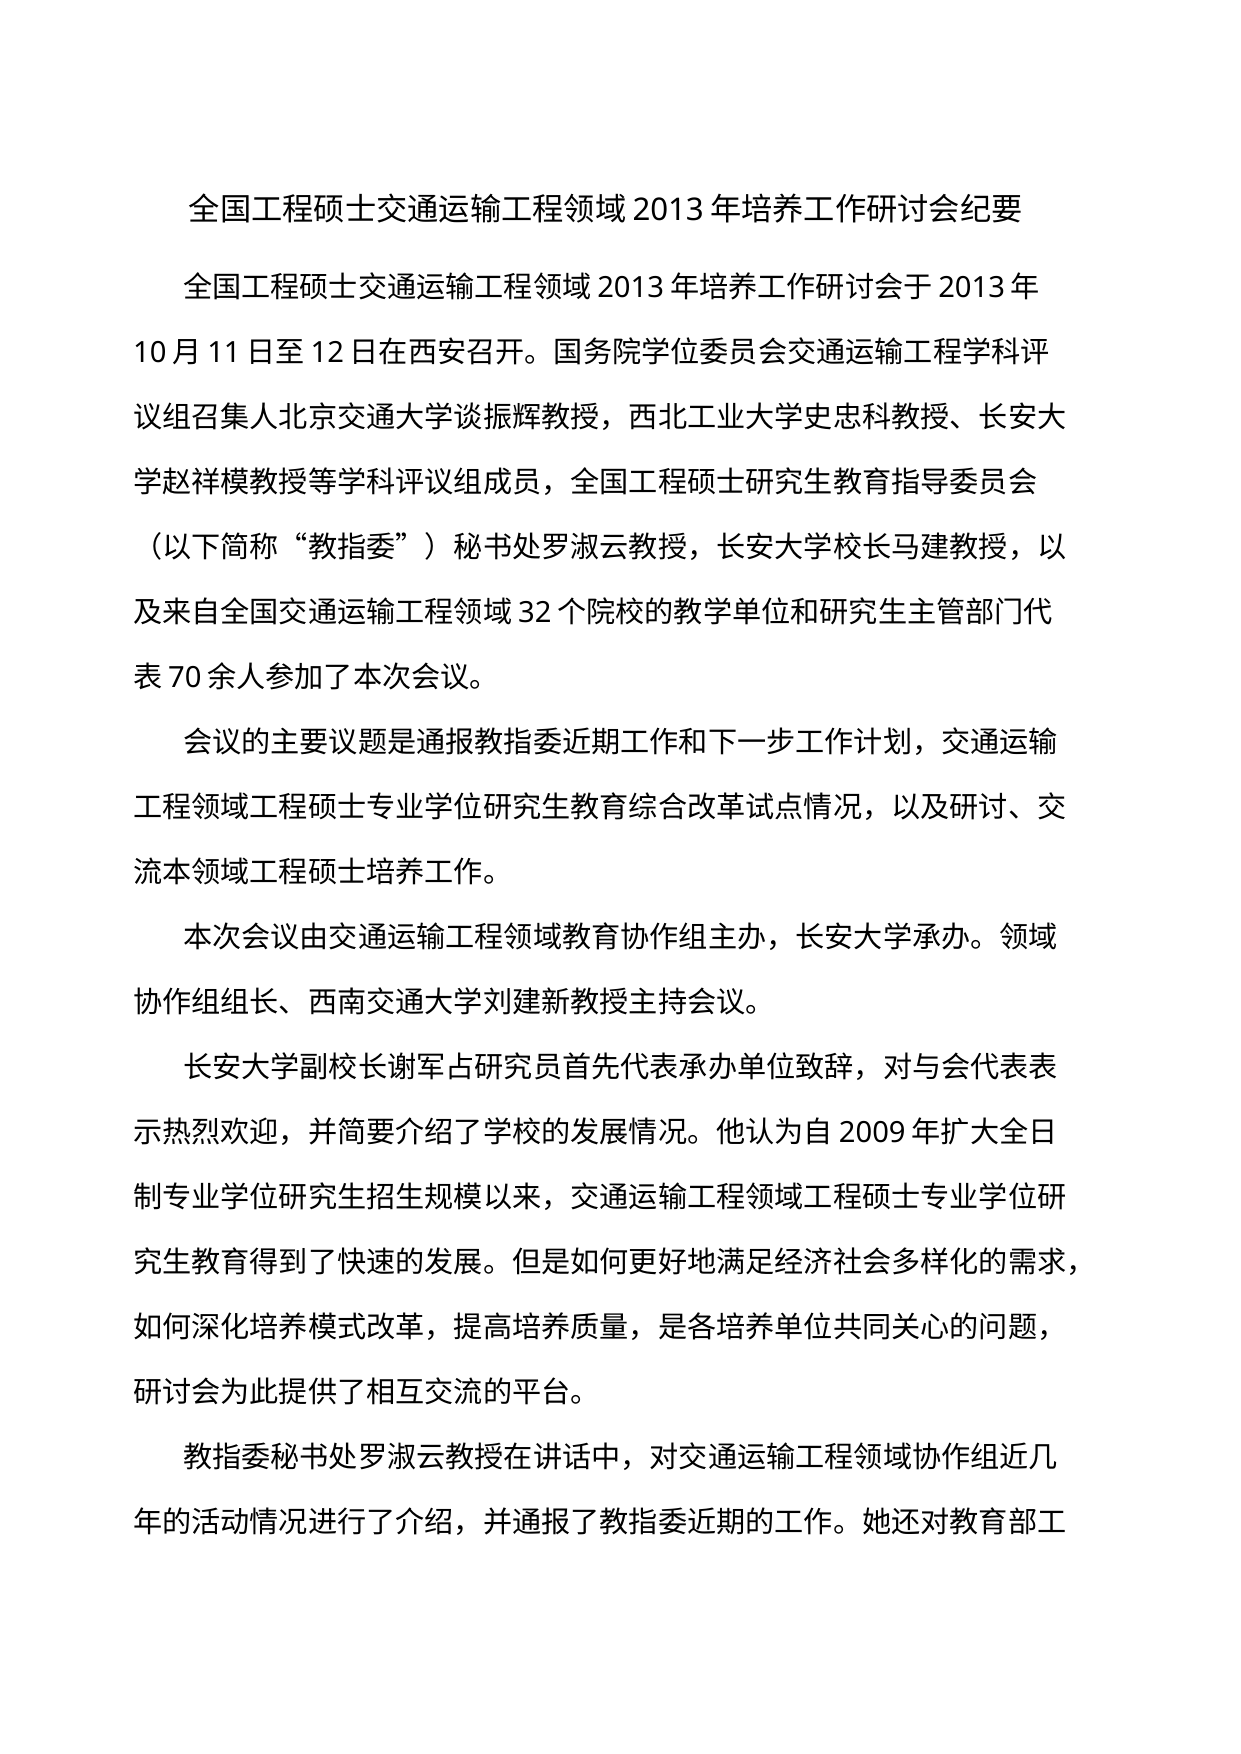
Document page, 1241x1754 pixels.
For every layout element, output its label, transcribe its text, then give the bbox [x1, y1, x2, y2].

text 本次会议由交通运输工程领域教育协作组主办，长安大学承办。领域协作组组长、西南交通大学教授主持会议。 [133, 902, 1078, 1032]
text 会议的主要议题是通报教指委近期工作和下一步工作计划，交通运输工程领域工程硕士专业学位研究生教育综合改革试点情况，以及研讨、交流本领域工程硕士培养工作。 [133, 707, 1078, 902]
text 全国工程硕士交通运输工程领域2013年培养工作研讨会纪要 [133, 174, 1078, 239]
text 长安大学副校长谢军占研究员首先代表承办单位致辞，对与会代表表示热烈欢迎，并简要介绍了学校的发展情况。他认为自2009年扩大全日制专业学位研究生招生规模以来，交通运输工程领域工程硕士专业学位研究生教育得到了快速的发展。但是如何更好地满足经济社会多样化的需求，如何深化培养模式改革，提高培养质量，是各培养单位共同关心的问题，研讨会为此提供了相互交流的平台。 [133, 1032, 1078, 1422]
text 全国工程硕士交通运输工程领域2013年培养工作研讨会于至12日在西安召开。国务院学位委员会交通运输工程学科评议组召集人北京交通大学教授，西北工业大学教授、长安大学教授等学科评议组成员，全国工程硕士研究生教育指导委员会（以下简称“教指委”）秘书处教授，长安大学校长教授，以及来自全国交通运输工程领域32个院校的教学单位和研究生主管部门代表70余人参加了本次会议。 [133, 252, 1078, 707]
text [133, 1422, 1078, 1552]
